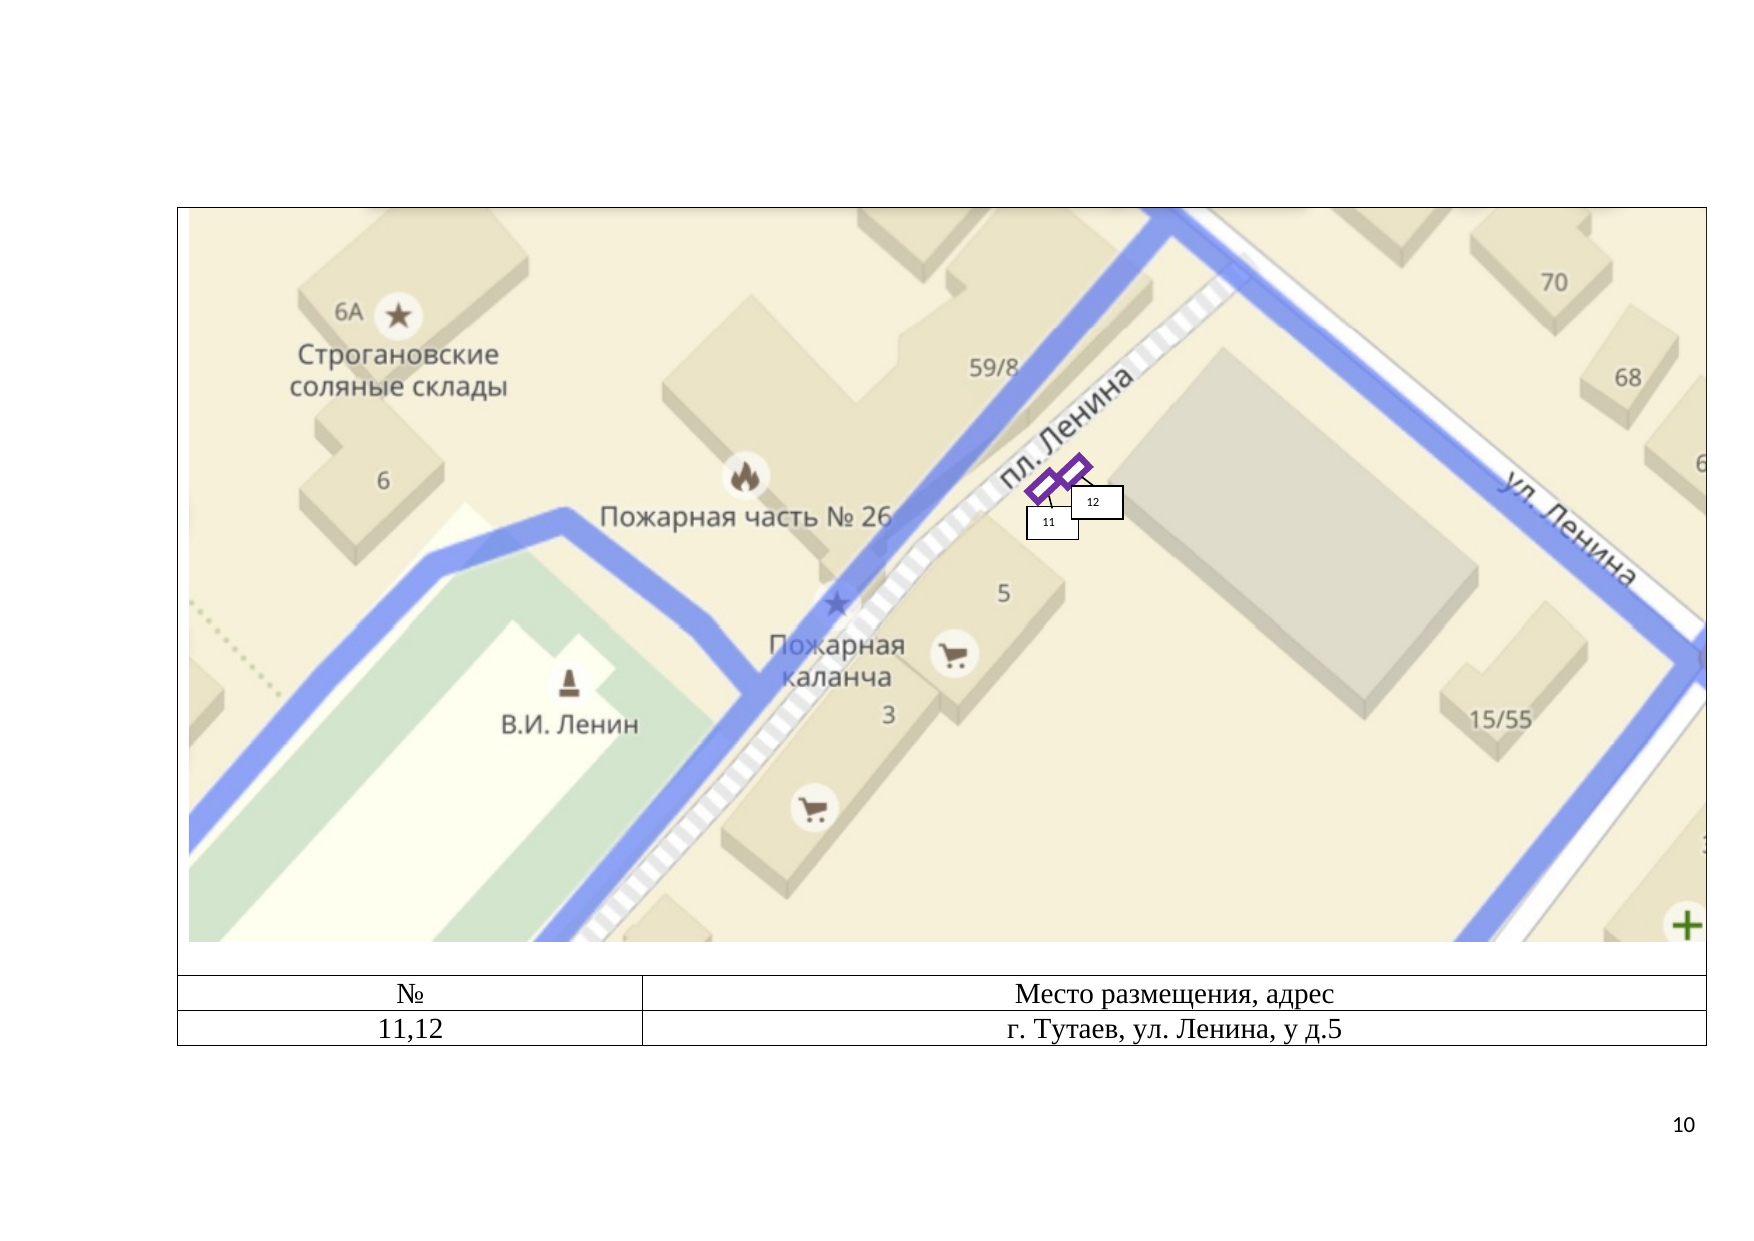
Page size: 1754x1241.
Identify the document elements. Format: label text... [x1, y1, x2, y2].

table_cell г. Тутаев, ул. Ленина, у д.5 [643, 1011, 1706, 1044]
table_header [178, 208, 1706, 975]
table_cell № [178, 976, 642, 1010]
table_cell 11,12 [178, 1011, 642, 1044]
picture [188, 208, 1707, 942]
table_cell Место размещения, адрес [643, 976, 1706, 1010]
